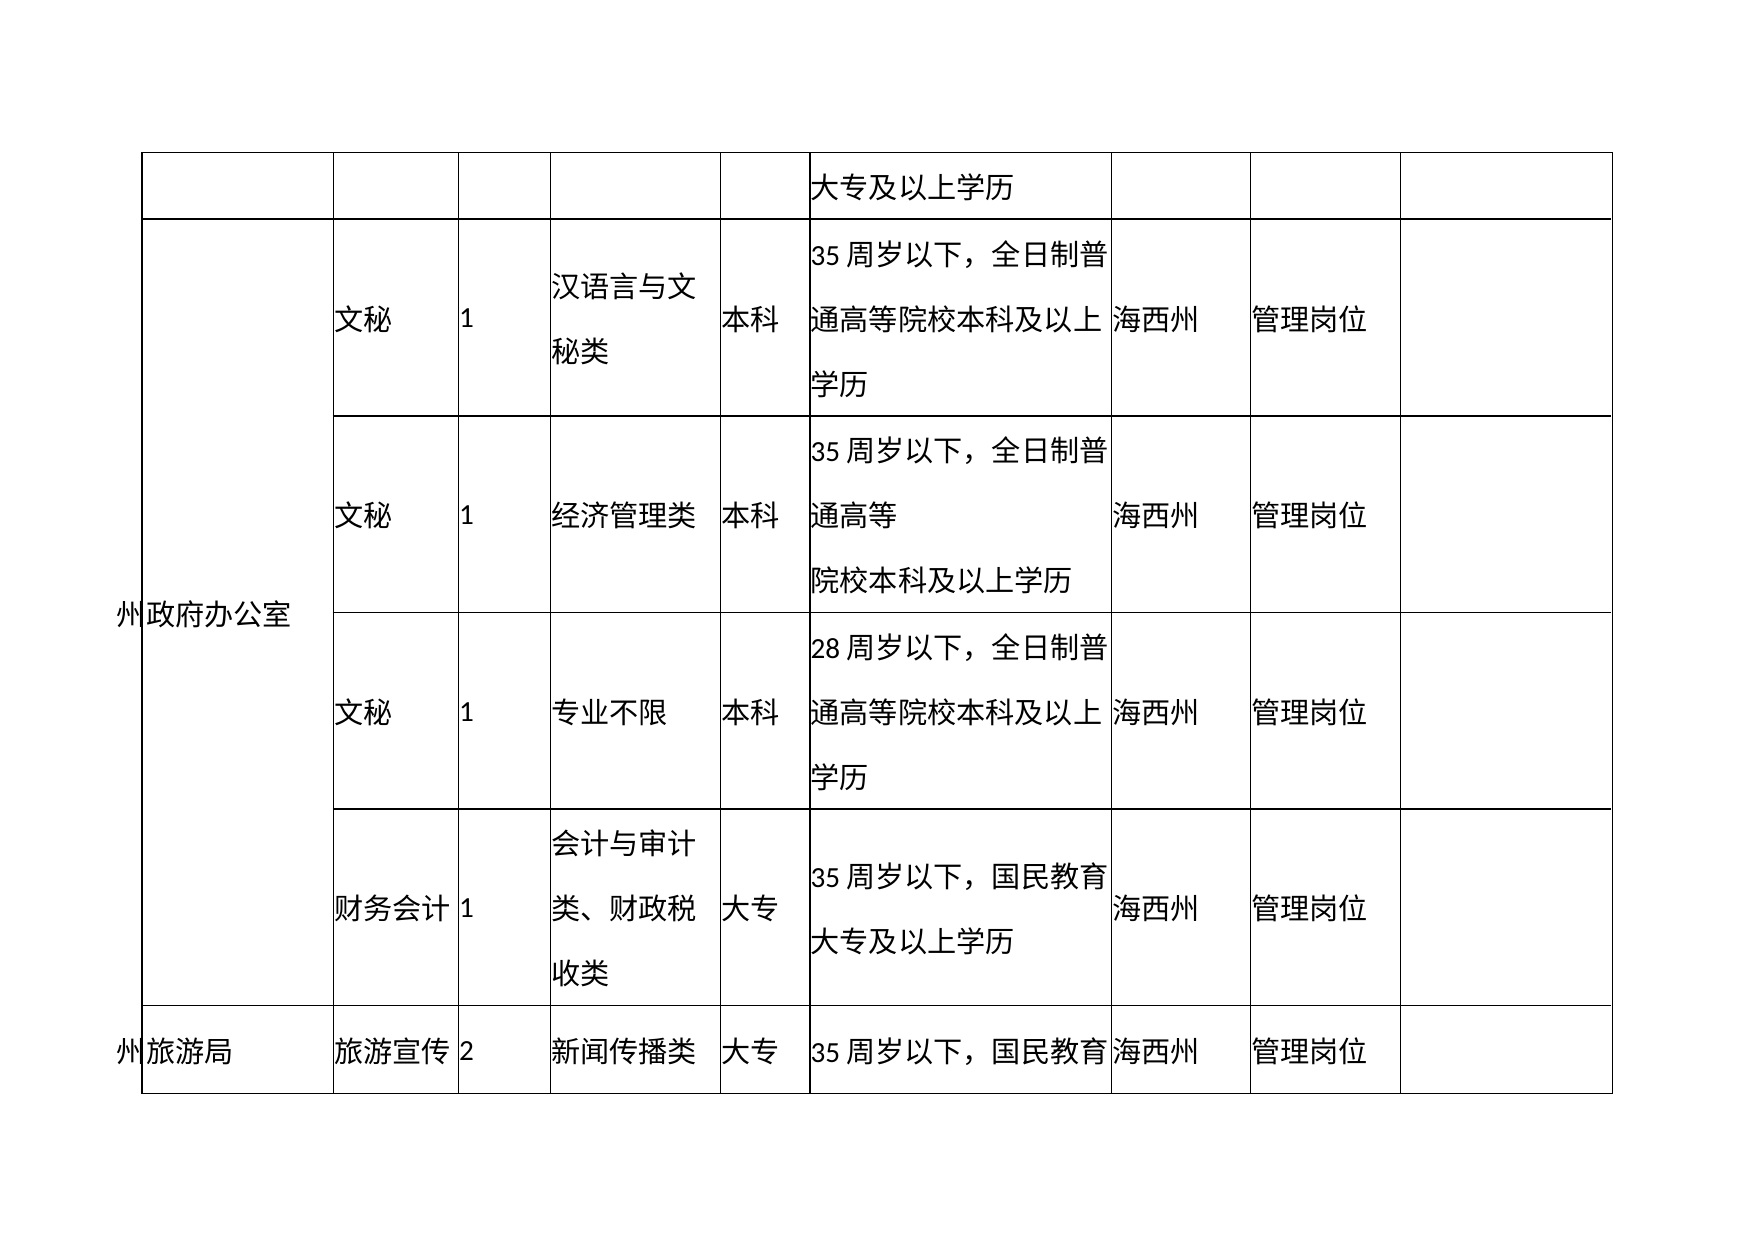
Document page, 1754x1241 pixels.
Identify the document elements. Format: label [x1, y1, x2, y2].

table_header [551, 153, 720, 218]
table_header [1251, 613, 1400, 808]
table_header [334, 417, 458, 612]
table_header [459, 1006, 550, 1093]
table_header [334, 220, 458, 415]
table_header [811, 613, 1111, 808]
table_header [811, 153, 1111, 218]
table_header [1401, 153, 1612, 1093]
table_header [811, 220, 1111, 415]
table_header [334, 153, 458, 218]
table_header [334, 810, 458, 1005]
table_header [721, 1006, 809, 1093]
table_header [143, 153, 333, 218]
table_header [1251, 153, 1400, 218]
table_header [721, 153, 809, 218]
table_header [721, 417, 809, 612]
table_header [1112, 1006, 1250, 1093]
table_header [334, 1006, 458, 1093]
table_header [811, 810, 1111, 1005]
table_header [459, 153, 550, 218]
table_header [1251, 810, 1400, 1005]
table_header [459, 613, 550, 808]
table_header [721, 613, 809, 808]
table_header [459, 220, 550, 415]
table_header [551, 810, 720, 1005]
table_header [1112, 417, 1250, 612]
table_header [143, 220, 333, 1005]
table_header [1251, 417, 1400, 612]
table_header [551, 1006, 720, 1093]
table_header [1112, 810, 1250, 1005]
table_header [1251, 1006, 1400, 1093]
table_header [811, 417, 1111, 612]
table_header [143, 1006, 333, 1093]
table_header [551, 220, 720, 415]
table_header [459, 810, 550, 1005]
table_header [721, 810, 809, 1005]
table_header [1251, 220, 1400, 415]
table_header [1112, 613, 1250, 808]
table_header [334, 613, 458, 808]
table_header [721, 220, 809, 415]
table_header [551, 417, 720, 612]
table_header [811, 1006, 1111, 1093]
table_header [1112, 153, 1250, 218]
table_header [459, 417, 550, 612]
table_header [551, 613, 720, 808]
table_header [1112, 220, 1250, 415]
